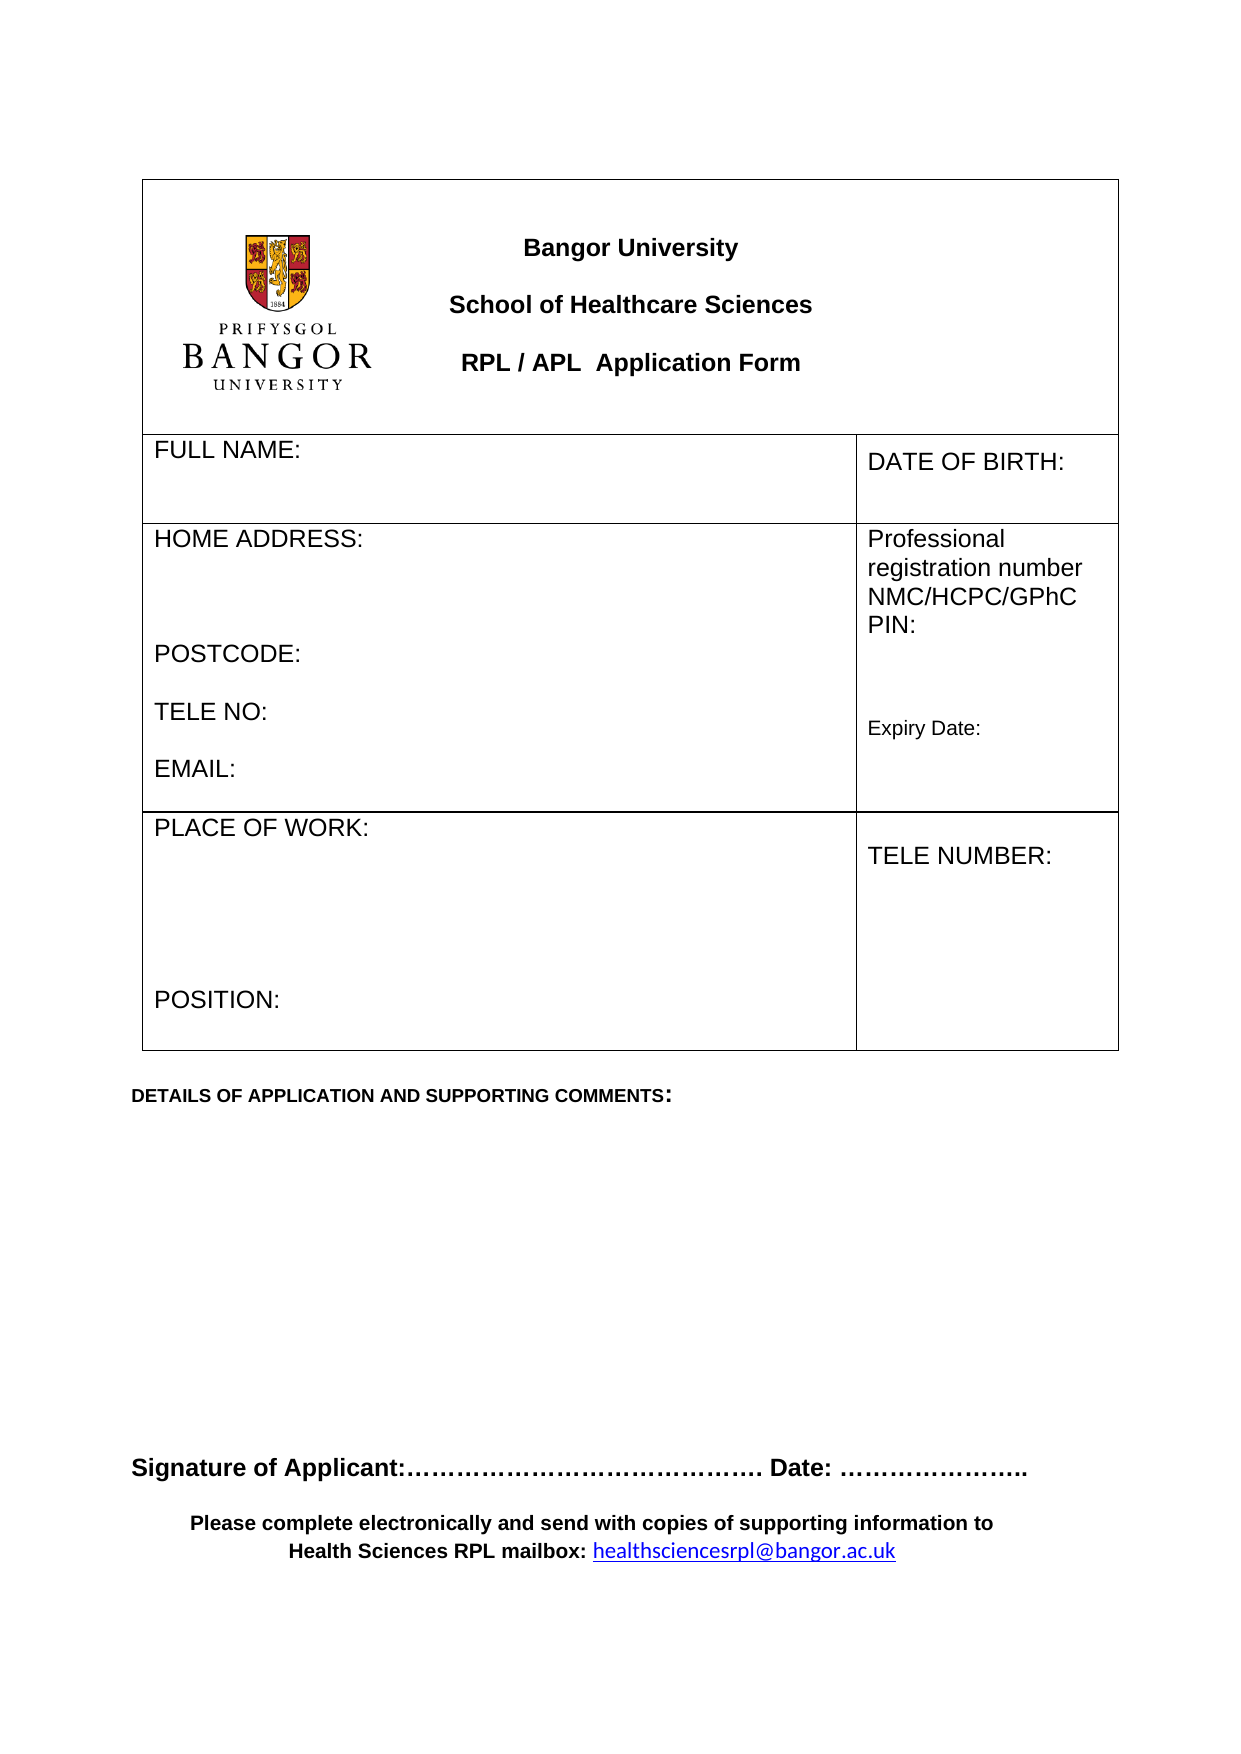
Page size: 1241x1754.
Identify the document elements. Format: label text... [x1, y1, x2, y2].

table_cell FULL NAME: [143, 435, 856, 523]
table_cell PLACE OF WORK: POSITION: [143, 813, 856, 1050]
text Please complete electronically and send with copies of supporting information to [131, 1511, 1053, 1535]
text Health Sciences RPL mailbox: healthsciencesrpl@bangor.ac.uk [131, 1537, 1053, 1564]
picture [183, 235, 372, 390]
table_cell DATE OF BIRTH: [857, 435, 1118, 523]
table_header Bangor University School of Healthcare Sciences RPL / APL Application Form [143, 180, 1118, 434]
text Signature of Applicant:……………………………………. Date: ………………….. [131, 1453, 1053, 1482]
table_cell HOME ADDRESS: POSTCODE: TELE NO: EMAIL: [143, 524, 856, 811]
table_cell Professional registration number NMC/HCPC/GPhC PIN: Expiry Date: [857, 524, 1118, 811]
table_cell TELE NUMBER: [857, 813, 1118, 1050]
text DETAILS OF APPLICATION AND SUPPORTING COMMENTS: [131, 1079, 1053, 1108]
